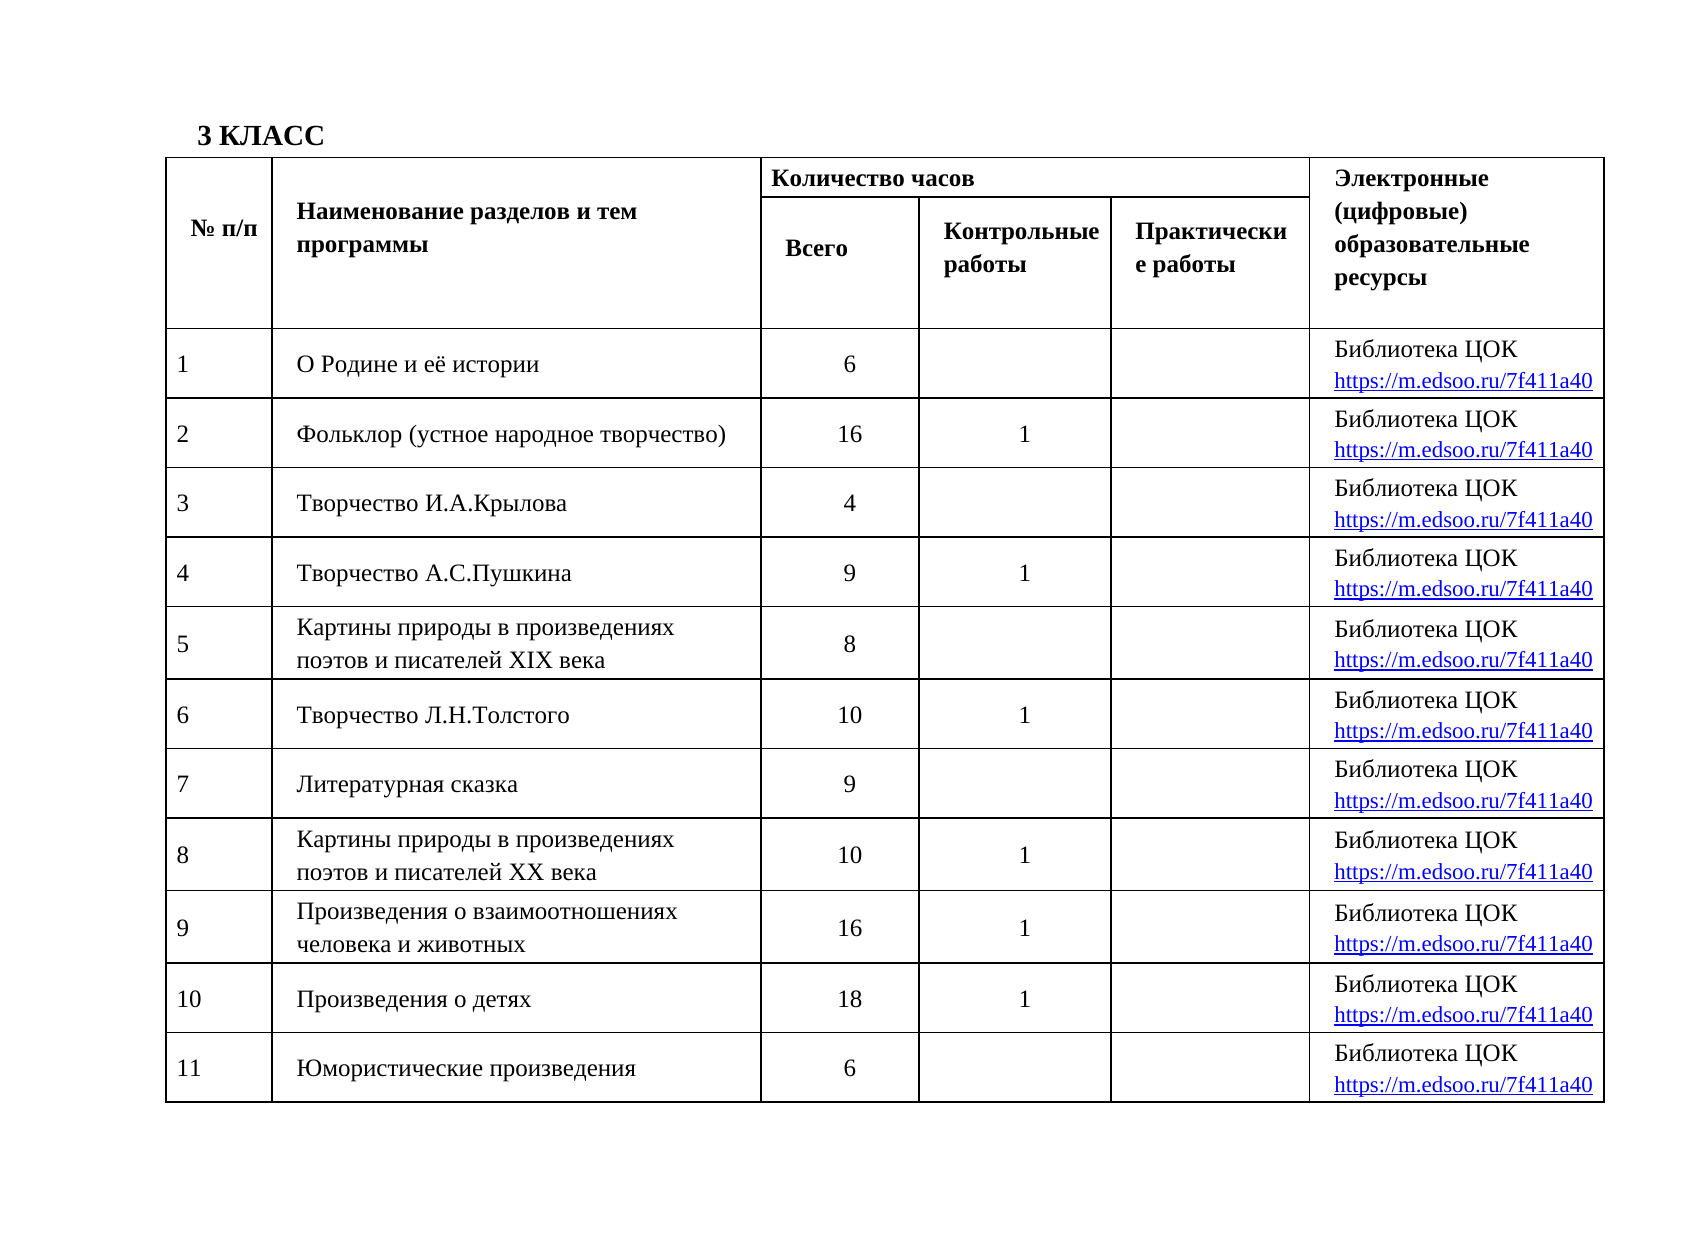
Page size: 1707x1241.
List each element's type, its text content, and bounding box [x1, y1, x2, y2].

table_header Наименование разделов и тем программы [273, 158, 760, 327]
table_cell [1112, 607, 1309, 678]
table_cell Картины природы в произведениях поэтов и писателей ХIХ века [273, 607, 760, 678]
table_cell [1112, 749, 1309, 817]
table_cell 10 [167, 964, 271, 1032]
table_cell 11 [167, 1033, 271, 1101]
table_cell 10 [762, 819, 918, 890]
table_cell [1310, 964, 1603, 1032]
table_cell 1 [920, 680, 1110, 748]
table_cell 1 [920, 964, 1110, 1032]
table_cell Практические работы [1112, 198, 1309, 327]
table_cell Творчество Л.Н.Толстого [273, 680, 760, 748]
text 3 КЛАСС [190, 118, 1618, 152]
table_cell 2 [167, 399, 271, 467]
table_cell [920, 329, 1110, 397]
table_cell 1 [920, 399, 1110, 467]
table_cell [920, 607, 1110, 678]
table_cell Библиотека ЦОК https://m.edsoo.ru/7f411a40 [1310, 680, 1603, 748]
table_cell [920, 749, 1110, 817]
table_cell Произведения о взаимоотношениях человека и животных [273, 891, 760, 962]
table_cell О Родине и её истории [273, 329, 760, 397]
table_cell 9 [762, 749, 918, 817]
table_cell Творчество А.С.Пушкина [273, 538, 760, 606]
table_cell [1112, 538, 1309, 606]
table_cell 1 [920, 819, 1110, 890]
table_cell Библиотека ЦОК https://m.edsoo.ru/7f411a40 [1310, 538, 1603, 606]
table_cell [1112, 399, 1309, 467]
table_cell 4 [762, 468, 918, 536]
table_cell 9 [167, 891, 271, 962]
table_cell 7 [167, 749, 271, 817]
table_cell [920, 1033, 1110, 1101]
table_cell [1310, 1033, 1603, 1101]
table_cell 1 [167, 329, 271, 397]
table_cell 8 [167, 819, 271, 890]
table_cell 3 [167, 468, 271, 536]
table_header Электронные (цифровые) образовательные ресурсы [1310, 158, 1603, 327]
table_cell 6 [762, 1033, 918, 1101]
table_cell 6 [762, 329, 918, 397]
table_cell Контрольные работы [920, 198, 1110, 327]
table_cell [1112, 891, 1309, 962]
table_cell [1310, 891, 1603, 962]
table_cell [1112, 680, 1309, 748]
table_cell Юмористические произведения [273, 1033, 760, 1101]
table_cell 1 [920, 538, 1110, 606]
table_cell 16 [762, 399, 918, 467]
table_cell [1112, 329, 1309, 397]
table_cell Всего [762, 198, 918, 327]
table_cell 1 [920, 891, 1110, 962]
table_cell 5 [167, 607, 271, 678]
table_cell Картины природы в произведениях поэтов и писателей XX века [273, 819, 760, 890]
table_cell Библиотека ЦОК https://m.edsoo.ru/7f411a40 [1310, 329, 1603, 397]
table_cell Библиотека ЦОК https://m.edsoo.ru/7f411a40 [1310, 819, 1603, 890]
table_cell Произведения о детях [273, 964, 760, 1032]
table_cell 6 [167, 680, 271, 748]
table_cell Фольклор (устное народное творчество) [273, 399, 760, 467]
table_cell Библиотека ЦОК https://m.edsoo.ru/7f411a40 [1310, 749, 1603, 817]
table_cell [1112, 468, 1309, 536]
table_header Количество часов [762, 158, 1309, 196]
table_cell 8 [762, 607, 918, 678]
table_cell 4 [167, 538, 271, 606]
table_cell 16 [762, 891, 918, 962]
table_header № п/п [167, 158, 271, 327]
table_cell Творчество И.А.Крылова [273, 468, 760, 536]
table_cell Литературная сказка [273, 749, 760, 817]
table_cell 10 [762, 680, 918, 748]
table_cell [1112, 1033, 1309, 1101]
table_cell Библиотека ЦОК https://m.edsoo.ru/7f411a40 [1310, 468, 1603, 536]
table_cell [1112, 964, 1309, 1032]
table_cell [1112, 819, 1309, 890]
table_cell Библиотека ЦОК https://m.edsoo.ru/7f411a40 [1310, 399, 1603, 467]
table_cell 18 [762, 964, 918, 1032]
table_cell Библиотека ЦОК https://m.edsoo.ru/7f411a40 [1310, 607, 1603, 678]
table_cell [920, 468, 1110, 536]
table_cell 9 [762, 538, 918, 606]
